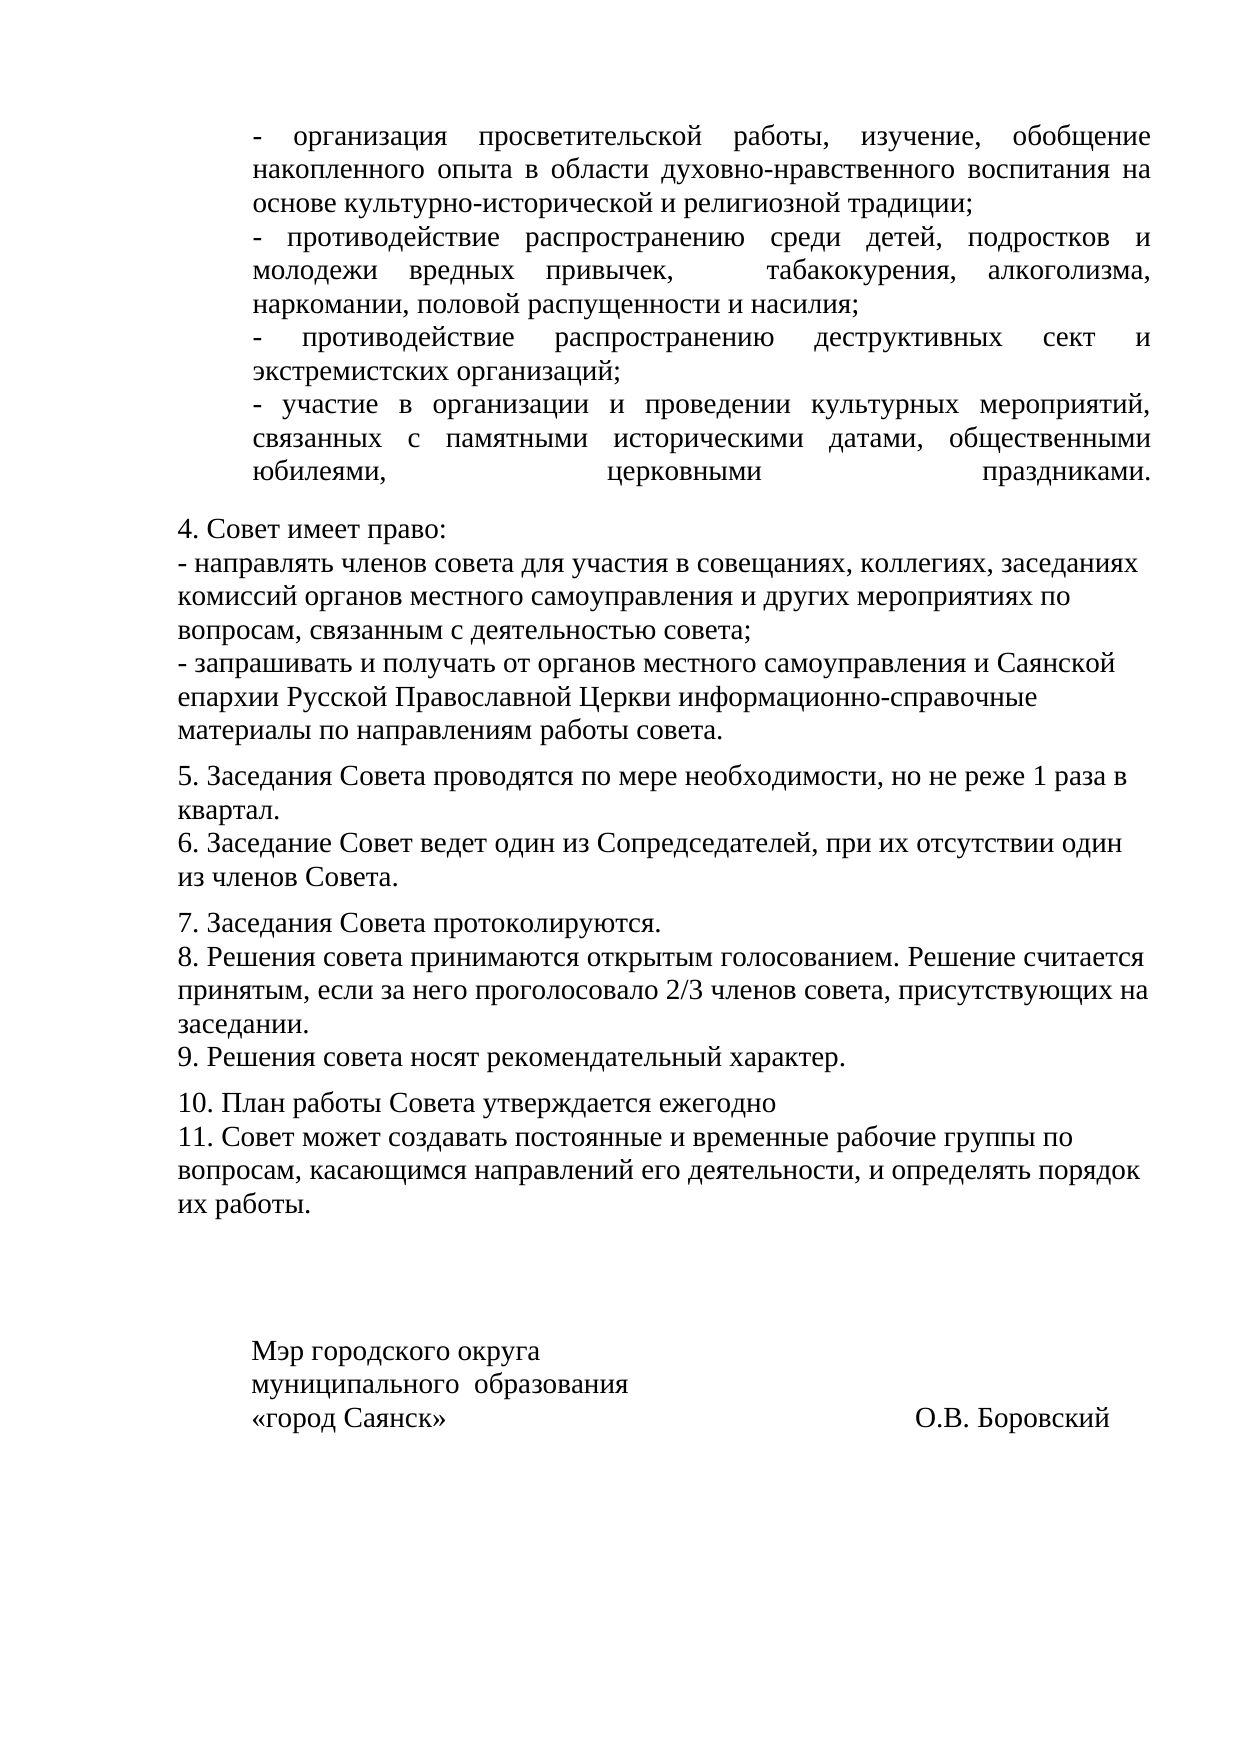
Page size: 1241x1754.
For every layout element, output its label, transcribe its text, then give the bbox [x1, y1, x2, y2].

list - противодействие распространению деструктивных сект и экстремистских организаций; [252, 319, 1152, 386]
list - противодействие распространению среди детей, подростков и молодежи вредных привычек, табакокурения, алкоголизма, наркомании, половой распущенности и насилия; [252, 219, 1152, 319]
text 10. План работы Совета утверждается ежегодно 11. Совет может создавать постоянные и временные рабочие группы по вопросам, касающимся направлений его деятельности, и определять порядок их работы. [177, 1085, 1152, 1219]
text 5. Заседания Совета проводятся по мере необходимости, но не реже 1 раза в квартал. 6. Заседание Совет ведет один из Сопредседателей, при их отсутствии один из членов Совета. [177, 758, 1152, 893]
subtitle муниципального образования [177, 1366, 1152, 1400]
list - организация просветительской работы, изучение, обобщение накопленного опыта в области духовно-нравственного воспитания на основе культурно-исторической и религиозной традиции; [252, 118, 1152, 219]
subtitle Мэр городского округа [177, 1333, 1152, 1366]
text 4. Совет имеет право: - направлять членов совета для участия в совещаниях, коллегиях, заседаниях комиссий органов местного самоуправления и других мероприятиях по вопросам, связанным с деятельностью совета; - запрашивать и получать от органов местного самоуправления и Саянской епархии Русской Православной Церкви информационно-справочные материалы по направлениям работы совета. [177, 511, 1152, 746]
list - участие в организации и проведении культурных мероприятий, связанных с памятными историческими датами, общественными юбилеями, церковными праздниками. [252, 386, 1152, 511]
text 7. Заседания Совета протоколируются. 8. Решения совета принимаются открытым голосованием. Решение считается принятым, если за него проголосовало 2/3 членов совета, присутствующих на заседании. 9. Решения совета носят рекомендательный характер. [177, 905, 1152, 1073]
subtitle «город Саянск» О.В. Боровский [177, 1400, 1152, 1433]
